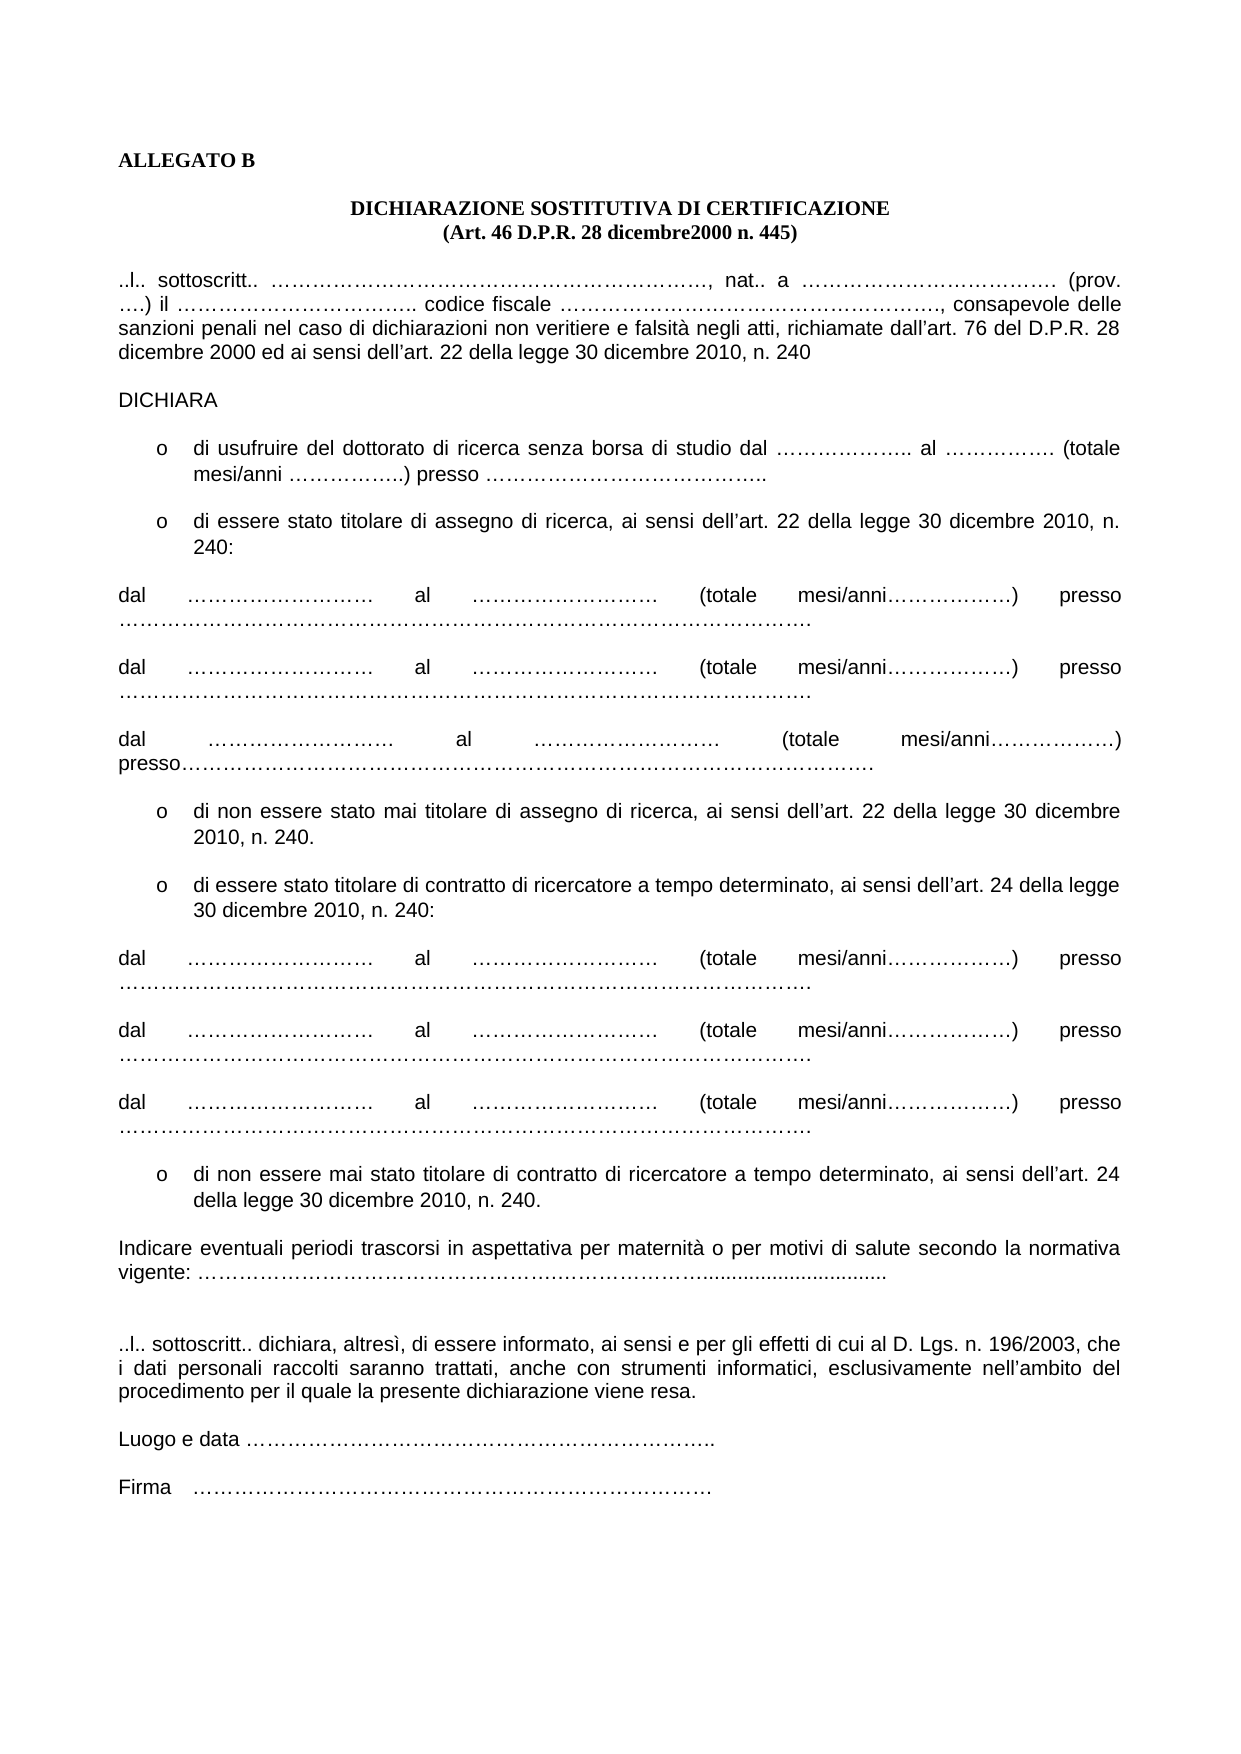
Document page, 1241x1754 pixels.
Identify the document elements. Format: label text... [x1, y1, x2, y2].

list di non essere mai stato titolare di contratto di ricercatore a tempo determinato, ai sensi dell’art. 24 della legge 30 dicembre 2010, n. 240. [156, 1162, 1122, 1212]
list di non essere stato mai titolare di assegno di ricerca, ai sensi dell’art. 22 della legge 30 dicembre 2010, n. 240. [156, 799, 1122, 848]
text dal ……………………… al ……………………… (totale mesi/anni………………) presso ………………………………………………………………………………………. [118, 1090, 1122, 1138]
list di usufruire del dottorato di ricerca senza borsa di studio dal ……………….. al ……………. (totale mesi/anni ……………..) presso ………………………………….. [156, 436, 1122, 485]
list di essere stato titolare di assegno di ricerca, ai sensi dell’art. 22 della legge 30 dicembre 2010, n. 240: [156, 509, 1122, 559]
text (Art. 46 D.P.R. 28 dicembre2000 n. 445) [118, 220, 1122, 244]
text Indicare eventuali periodi trascorsi in aspettativa per maternità o per motivi di salute secondo la normativa vigente: …………………………………………….…………………................................ [118, 1236, 1122, 1283]
text ..l.. sottoscritt.. dichiara, altresì, di essere informato, ai sensi e per gli effetti di cui al D. Lgs. n. 196/2003, che i dati personali raccolti saranno trattati, anche con strumenti informatici, esclusivamente nell’ambito del procedimento per il quale la presente dichiarazione viene resa. [118, 1331, 1122, 1403]
text dal ……………………… al ……………………… (totale mesi/anni………………) presso………………………………………………………………………………………. [118, 727, 1122, 775]
list di essere stato titolare di contratto di ricercatore a tempo determinato, ai sensi dell’art. 24 della legge 30 dicembre 2010, n. 240: [156, 872, 1122, 922]
text dal ……………………… al ……………………… (totale mesi/anni………………) presso ………………………………………………………………………………………. [118, 583, 1122, 631]
text Firma ………………………………………………………………… [118, 1475, 1122, 1499]
text dal ……………………… al ……………………… (totale mesi/anni………………) presso ………………………………………………………………………………………. [118, 946, 1122, 994]
text DICHIARAZIONE SOSTITUTIVA DI CERTIFICAZIONE [118, 196, 1122, 220]
text ALLEGATO B [118, 148, 1122, 172]
text ..l.. sottoscritt.. ………………………………………………………, nat.. a ………………………………. (prov. ….) il …………………………….. codice fiscale ………………………………………………., consapevole delle sanzioni penali nel caso di dichiarazioni non veritiere e falsità negli atti, richiamate dall’art. 76 del D.P.R. 28 dicembre 2000 ed ai sensi dell’art. 22 della legge 30 dicembre 2010, n. 240 [118, 268, 1122, 364]
text dal ……………………… al ……………………… (totale mesi/anni………………) presso ………………………………………………………………………………………. [118, 655, 1122, 703]
text Luogo e data ………………………………………………………….. [118, 1427, 1122, 1451]
text dal ……………………… al ……………………… (totale mesi/anni………………) presso ………………………………………………………………………………………. [118, 1018, 1122, 1066]
text DICHIARA [118, 388, 1122, 412]
